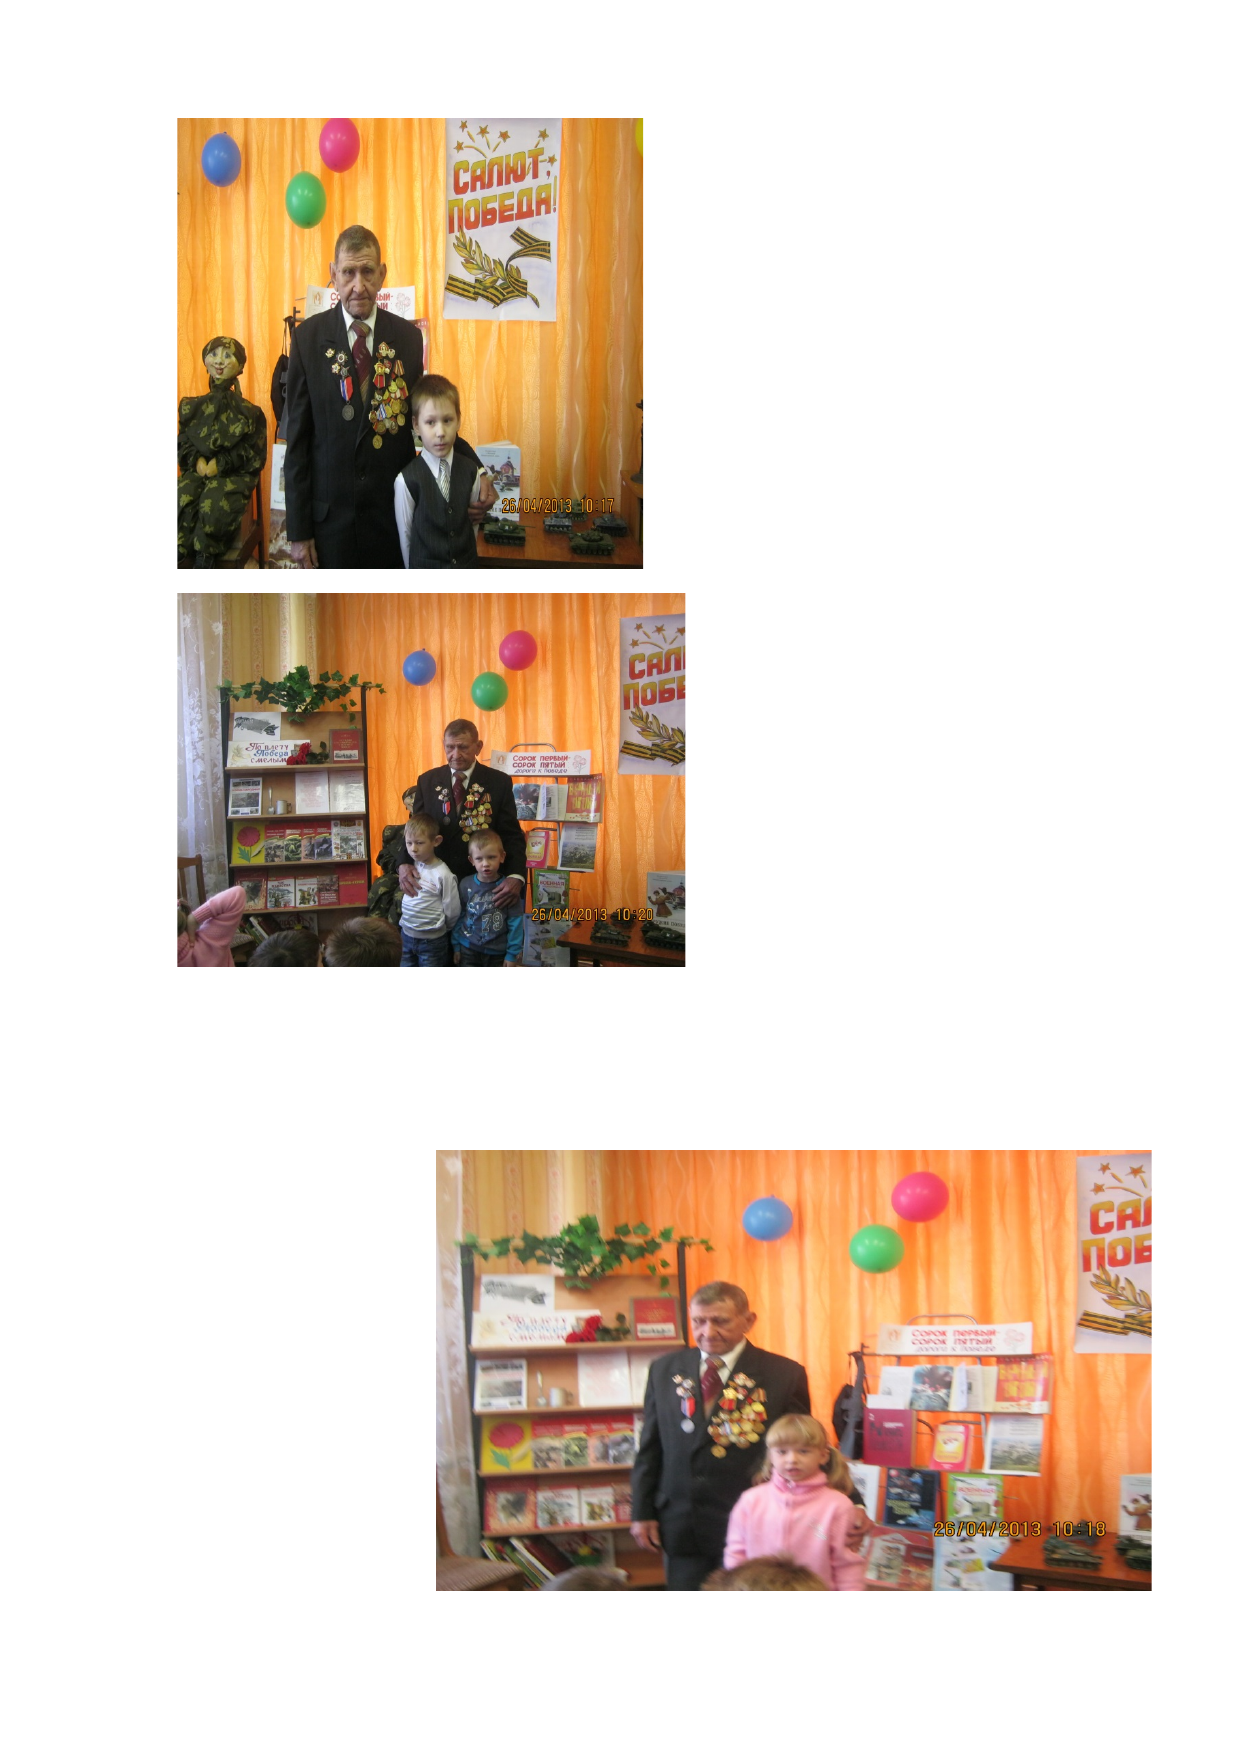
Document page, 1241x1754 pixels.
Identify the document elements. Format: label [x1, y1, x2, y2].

picture [177, 118, 644, 569]
picture [177, 593, 686, 967]
picture [436, 1150, 1152, 1591]
